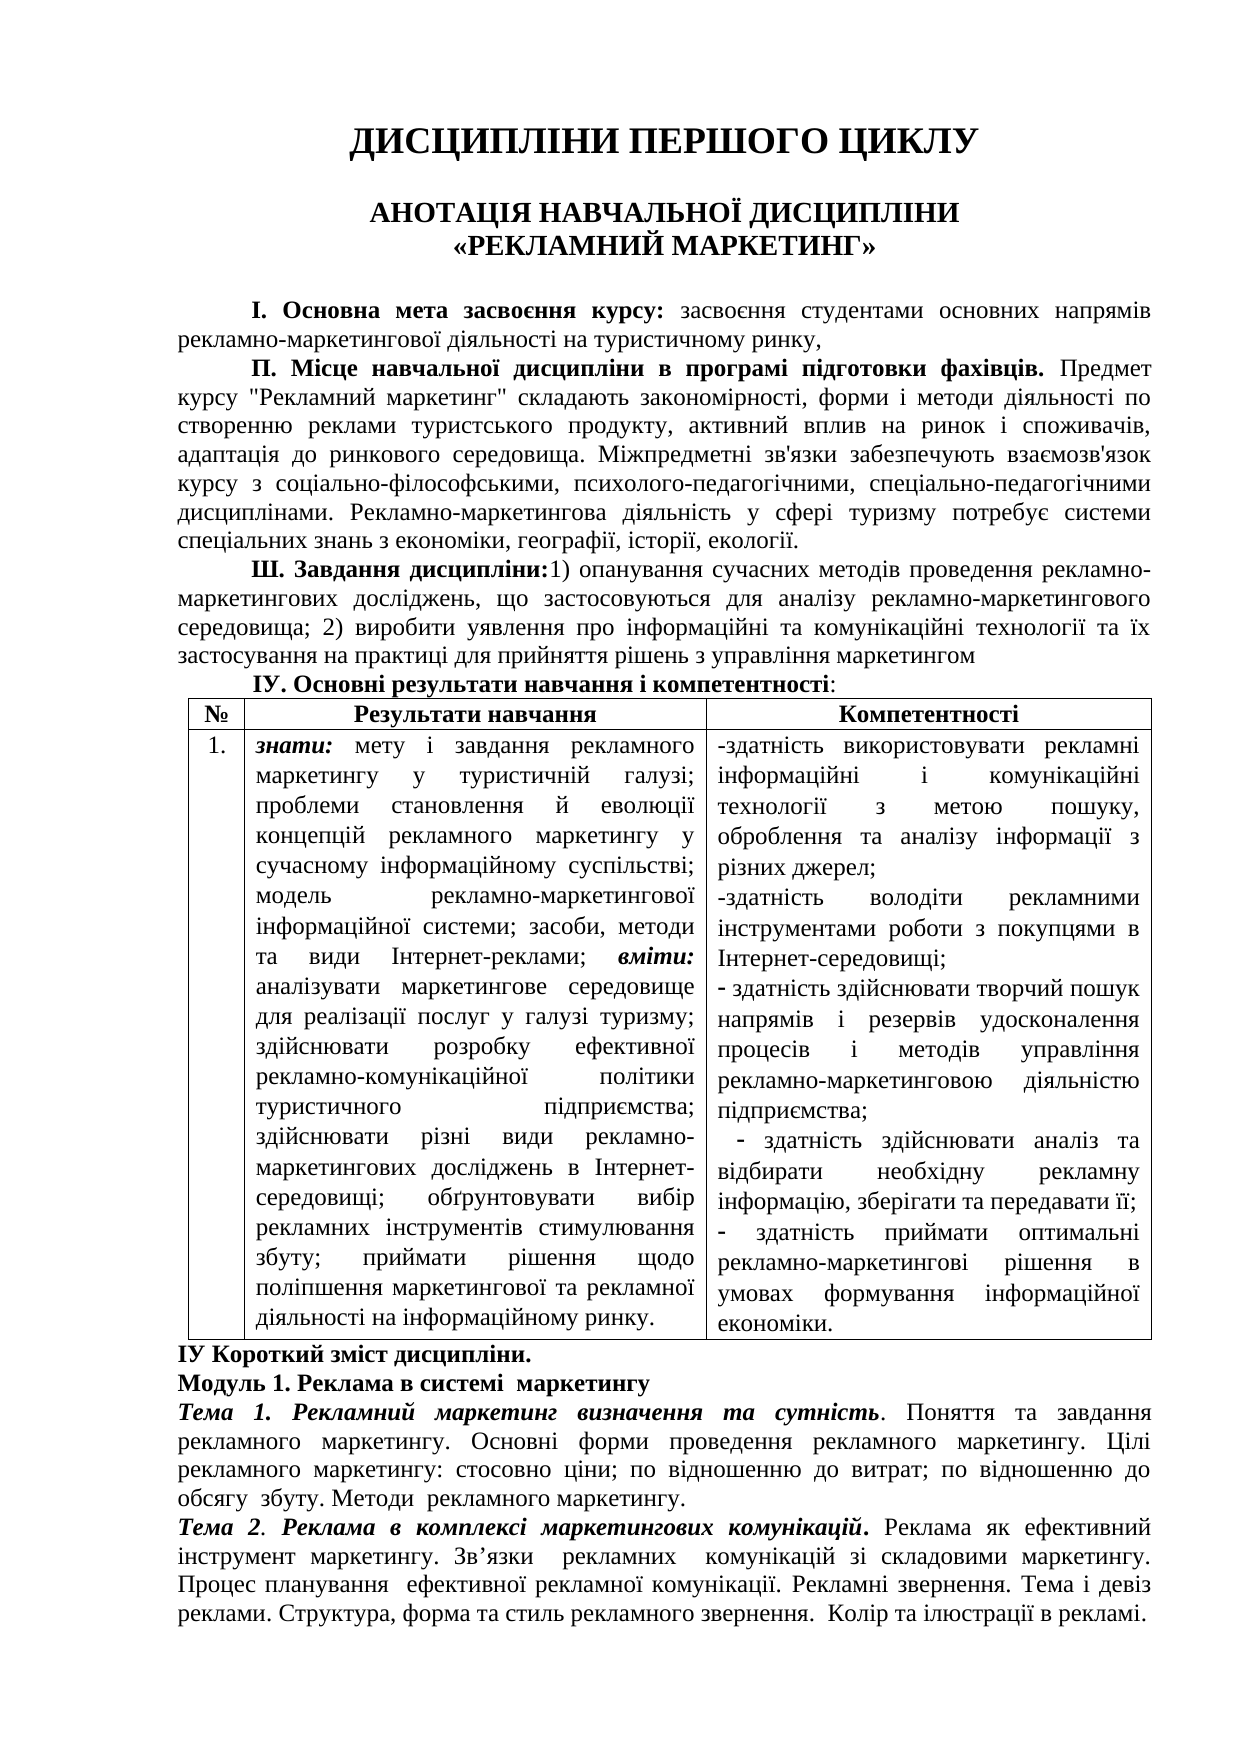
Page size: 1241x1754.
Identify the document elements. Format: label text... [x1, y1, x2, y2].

text Тема 2. Реклама в комплексі маркетингових комунікацій. Реклама як ефективний інструмент маркетингу. Зв’язки рекламних комунікацій зі складовими маркетингу. Процес планування ефективної рекламної комунікації. Рекламні звернення. Тема і девіз реклами. Структура, форма та стиль рекламного звернення. Колір та ілюстрації в рекламі. [177, 1512, 1152, 1627]
text «РЕКЛАМНИЙ МАРКЕТИНГ» [177, 228, 1152, 262]
text Тема 1. Рекламний маркетинг визначення та сутність. Поняття та завдання рекламного маркетингу. Основні форми проведення рекламного маркетингу. Цілі рекламного маркетингу: стосовно ціни; по відношенню до витрат; по відношенню до обсягу збуту. Методи рекламного маркетингу. [177, 1397, 1152, 1512]
table_cell знати: мету і завдання рекламного маркетингу у туристичній галузі; проблеми становлення й еволюції концепцій рекламного маркетингу у сучасному інформаційному суспільстві; модель рекламно-маркетингової інформаційної системи; засоби, методи та види Інтернет-реклами; вміти: аналізувати маркетингове середовище для реалізації послуг у галузі туризму; здійснювати розробку ефективної рекламно-комунікаційної політики туристичного підприємства; здійснювати різні види рекламно-маркетингових досліджень в Інтернет-середовищі; обґрунтовувати вибір рекламних інструментів стимулювання збуту; приймати рішення щодо поліпшення маркетингової та рекламної діяльності на інформаційному ринку. [245, 730, 706, 1338]
table_header Компетентності [707, 699, 1151, 729]
text Анотація навчальної дисципліни [177, 195, 1152, 228]
text Ш. Завдання дисципліни:1) опанування сучасних методів проведення рекламно-маркетингових досліджень, що застосовуються для аналізу рекламно-маркетингового середовища; 2) виробити уявлення про інформаційні та комунікаційні технології та їх застосування на практиці для прийняття рішень з управління маркетингом [177, 554, 1152, 669]
text ІУ. Основні результати навчання і компетентності: [177, 669, 1152, 698]
table_header № [189, 699, 244, 729]
text ІУ Короткий зміст дисципліни. [177, 1339, 1152, 1368]
table_cell -здатність використовувати рекламні інформаційні і комунікаційні технології з метою пошуку, оброблення та аналізу інформації з різних джерел; -здатність володіти рекламними інструментами роботи з покупцями в Інтернет-середовищі; здатність здійснювати творчий пошук напрямів і резервів удосконалення процесів і методів управління рекламно-маркетинговою діяльністю підприємства; здатність здійснювати аналіз та відбирати необхідну рекламну інформацію, зберігати та передавати її; здатність приймати оптимальні рекламно-маркетингові рішення в умовах формування інформаційної економіки. [707, 730, 1151, 1338]
table_cell 1. [189, 730, 244, 1338]
text П. Місце навчальної дисципліни в програмі підготовки фахівців. Предмет курсу "Рекламний маркетинг" складають закономірності, форми і методи діяльності по створенню реклами туристського продукту, активний вплив на ринок і споживачів, адаптація до ринкового середовища. Міжпредметні зв'язки забезпечують взаємозв'язок курсу з соціально-філософськими, психолого-педагогічними, спеціально-педагогічними дисциплінами. Рекламно-маркетингова діяльність у сфері туризму потребує системи спеціальних знань з економіки, географії, історії, екології. [177, 353, 1152, 554]
text ДИСЦИПЛІНИ ПЕРШОГО ЦИКЛУ [177, 118, 1152, 161]
text Модуль 1. Реклама в системі маркетингу [177, 1368, 1152, 1397]
table_header Результати навчання [245, 699, 706, 729]
text І. Основна мета засвоєння курсу: засвоєння студентами основних напрямів рекламно-маркетингової діяльності на туристичному ринку, [177, 295, 1152, 353]
